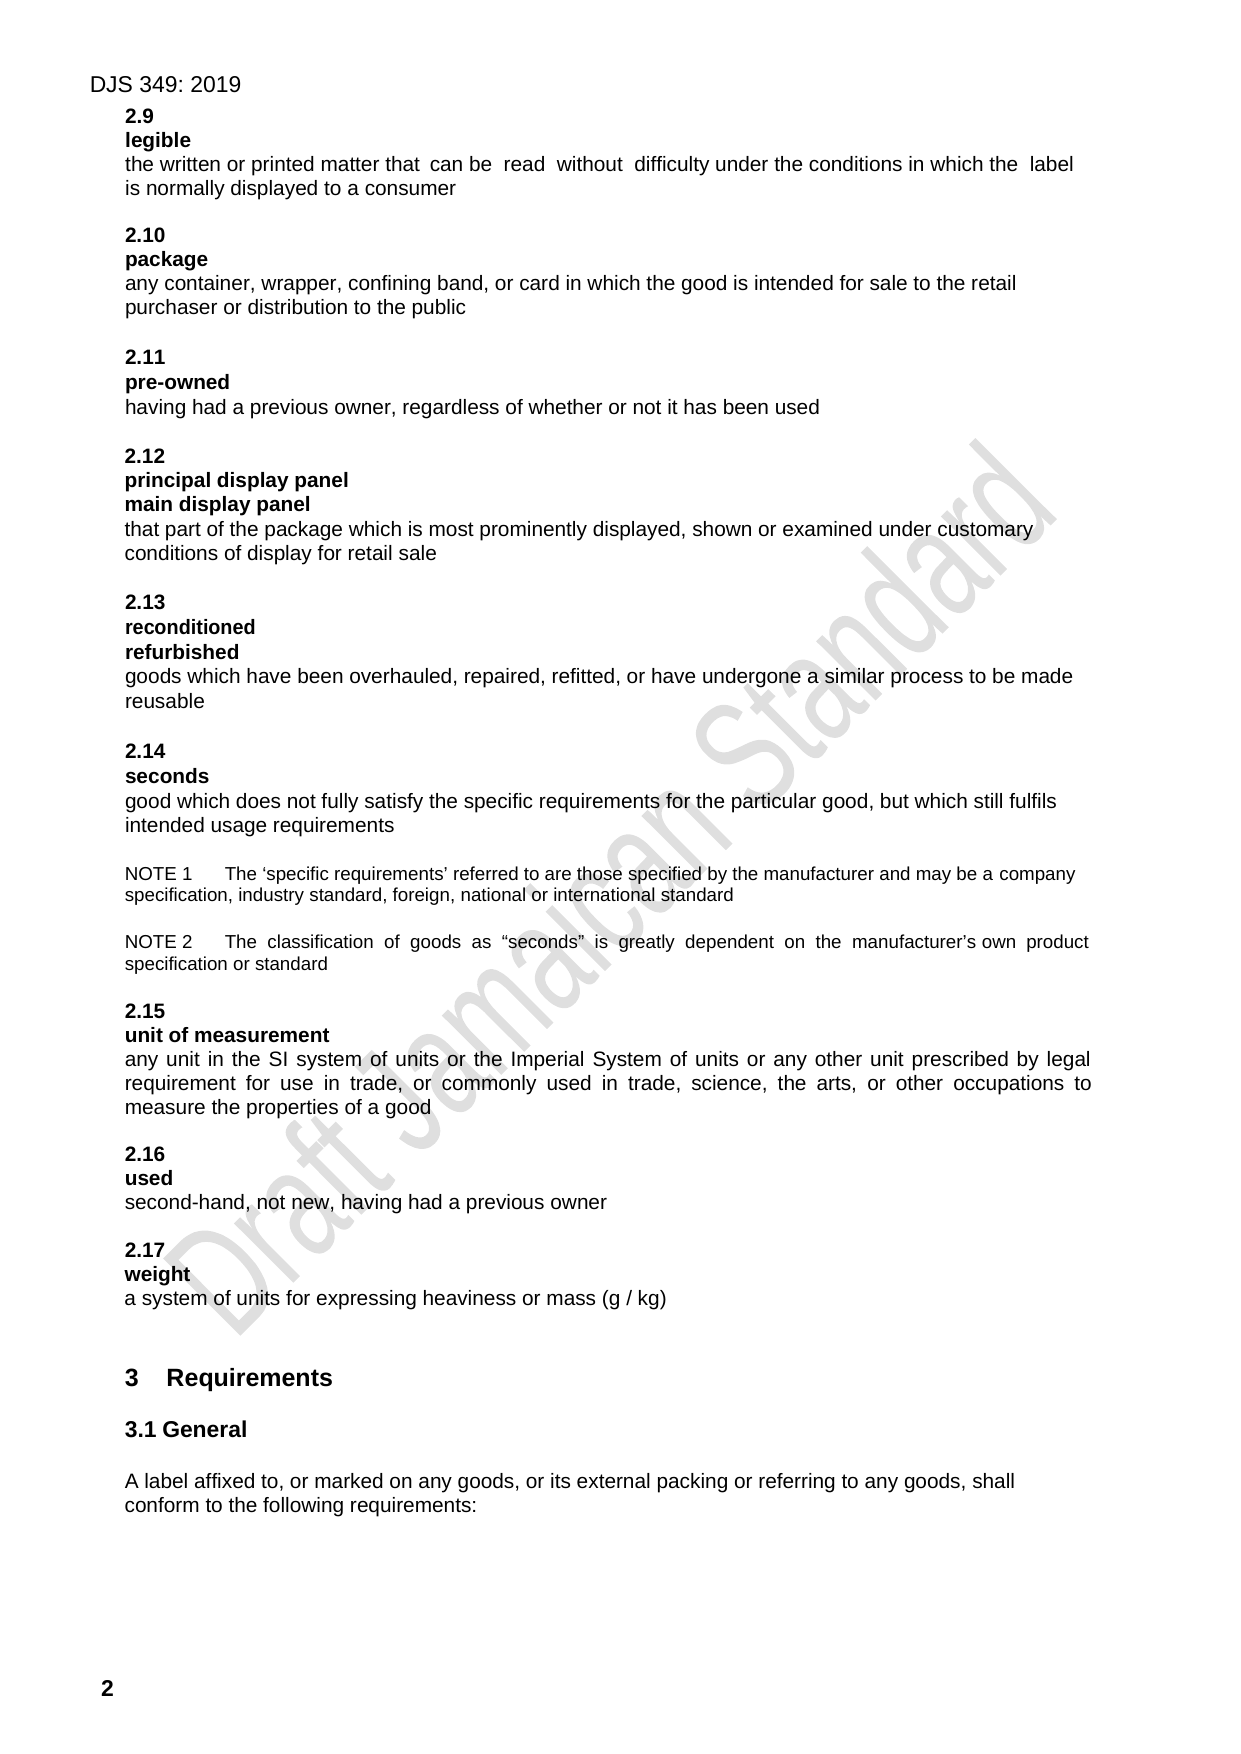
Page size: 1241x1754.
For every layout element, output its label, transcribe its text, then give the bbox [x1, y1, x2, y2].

list Requirements [124, 1363, 1128, 1392]
text NOTE 2 The classification of goods as “seconds” is greatly dependent on the manufacturer’s own product specification or standard [124, 931, 1093, 974]
text NOTE 1 The ‘specific requirements’ referred to are those specified by the manufacturer and may be a company specification, industry standard, foreign, national or international standard [124, 862, 1093, 905]
text any unit in the SI system of units or the Imperial System of units or any other unit prescribed by legal requirement for use in trade, or commonly used in trade, science, the arts, or other occupations to measure the properties of a good [124, 1047, 1093, 1118]
subtitle 2.14 [125, 738, 1128, 762]
subtitle 2.16 [124, 1142, 1128, 1166]
subtitle 2.15 [124, 999, 1128, 1023]
text A label affixed to, or marked on any goods, or its external packing or referring to any goods, shall conform to the following requirements: [124, 1468, 1076, 1517]
text goods which have been overhauled, repaired, refitted, or have undergone a similar process to be made reusable [125, 664, 1128, 713]
text the written or printed matter that can be read without difficulty under the conditions in which the label is normally displayed to a consumer [125, 152, 1076, 200]
subtitle pre-owned [125, 370, 1128, 394]
subtitle unit of measurement [124, 1023, 1128, 1047]
text good which does not fully satisfy the specific requirements for the particular good, but which still fulfils intended usage requirements [125, 788, 1076, 837]
text a system of units for expressing heaviness or mass (g / kg) [89, 1286, 1128, 1309]
subtitle 2.17 [124, 1238, 1128, 1262]
subtitle seconds [125, 763, 1128, 787]
text having had a previous owner, regardless of whether or not it has been used [125, 395, 1128, 419]
text any container, wrapper, confining band, or card in which the good is intended for sale to the retail purchaser or distribution to the public [125, 271, 1076, 319]
subtitle used [124, 1166, 1128, 1190]
subtitle principal display panel main display panel [124, 468, 351, 516]
text that part of the package which is most prominently displayed, shown or examined under customary conditions of display for retail sale [124, 516, 1076, 564]
subtitle legible [125, 128, 1128, 152]
subtitle weight [124, 1262, 1128, 1286]
list General [124, 1416, 1128, 1443]
subtitle reconditioned refurbished [125, 615, 351, 663]
subtitle 2.13 [125, 590, 1128, 614]
text second-hand, not new, having had a previous owner [124, 1190, 1128, 1214]
subtitle 2.12 [124, 444, 1128, 468]
subtitle 2.9 [125, 104, 1128, 128]
subtitle 2.11 [125, 345, 1128, 369]
subtitle 2.10 [125, 223, 1128, 247]
subtitle package [125, 247, 1128, 271]
